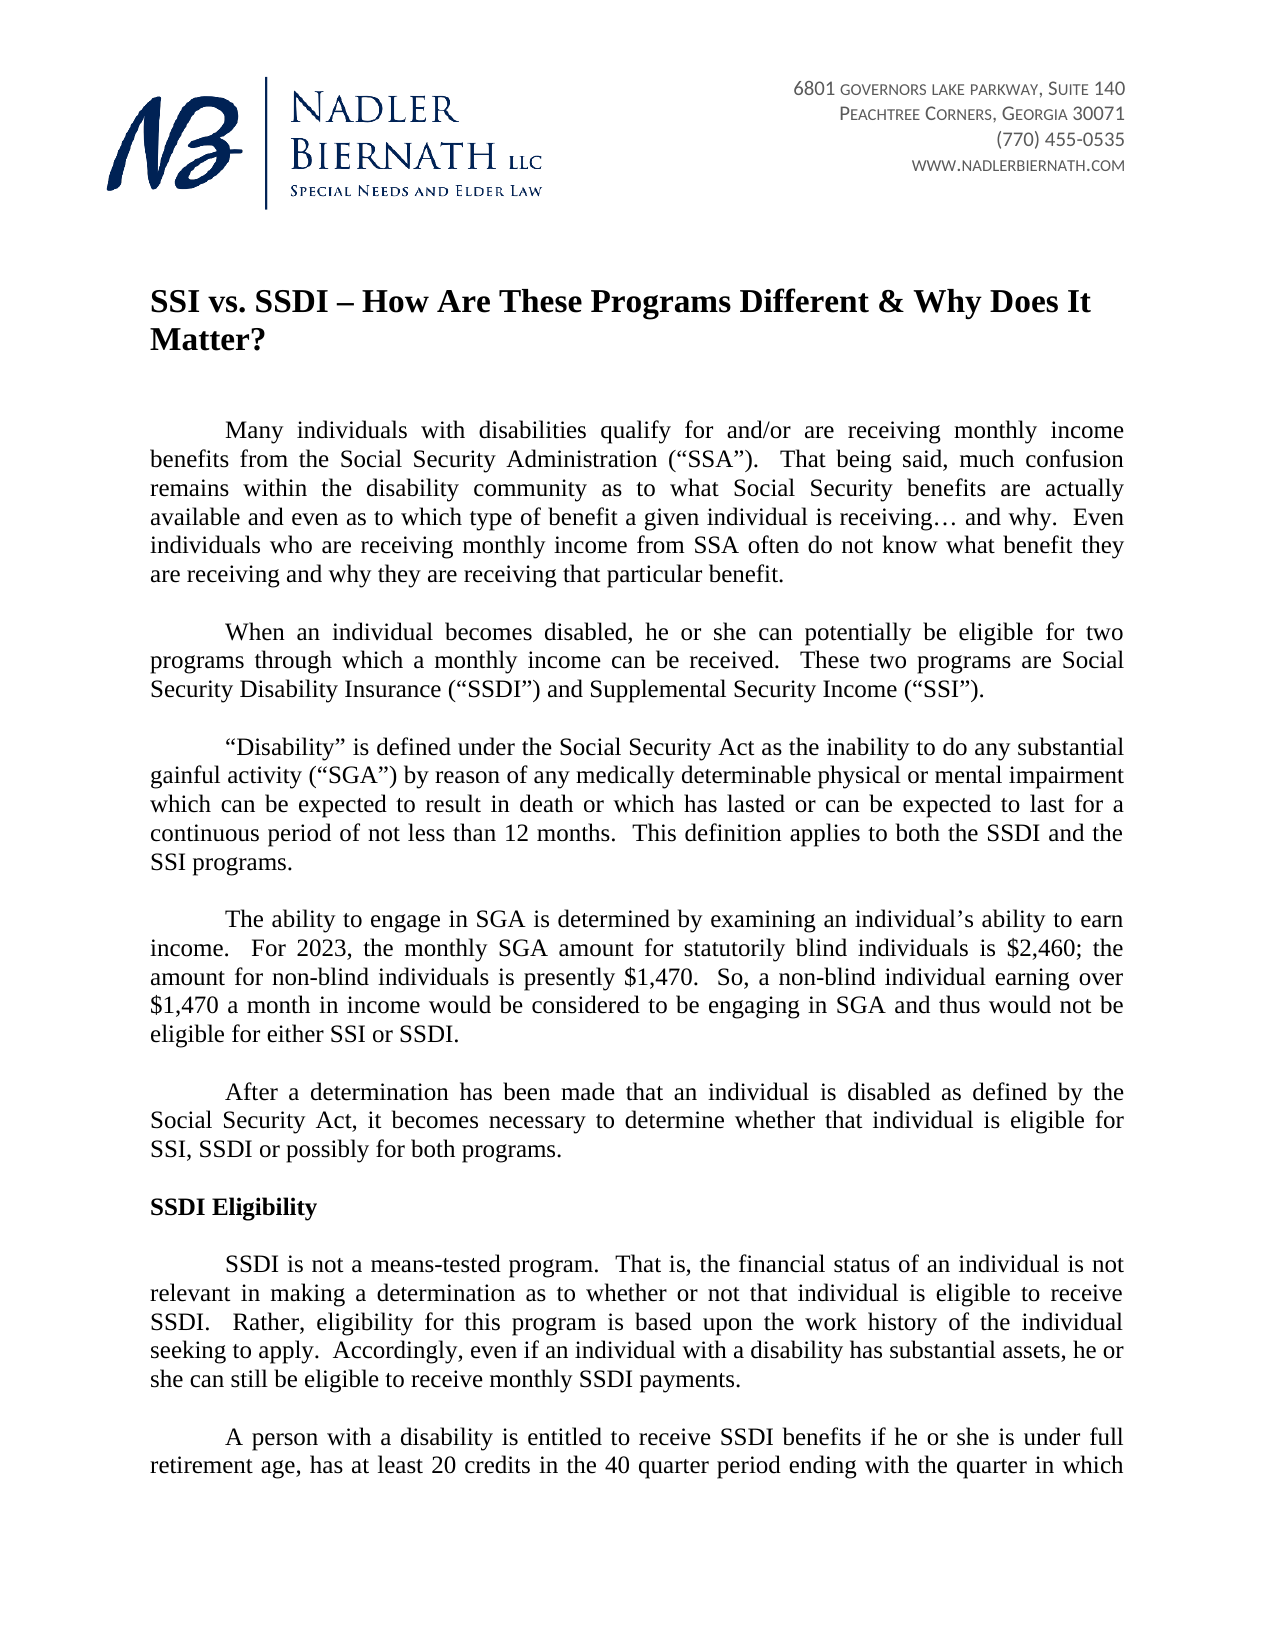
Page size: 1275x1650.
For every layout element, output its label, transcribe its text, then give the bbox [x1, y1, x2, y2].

text “Disability” is defined under the Social Security Act as the inability to do any substantial gainful activity (“SGA”) by reason of any medically determinable physical or mental impairment which can be expected to result in death or which has lasted or can be expected to last for a continuous period of not less than 12 months. This definition applies to both the SSDI and the SSI programs. [150, 732, 1125, 876]
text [150, 1422, 1125, 1479]
text Many individuals with disabilities qualify for and/or are receiving monthly income benefits from the Social Security Administration (“SSA”). That being said, much confusion remains within the disability community as to what Social Security benefits are actually available and even as to which type of benefit a given individual is receiving… and why. Even individuals who are receiving monthly income from SSA often do not know what benefit they are receiving and why they are receiving that particular benefit. [150, 416, 1125, 588]
picture [70, 42, 578, 244]
text SSDI is not a means-tested program. That is, the financial status of an individual is not relevant in making a determination as to whether or not that individual is eligible to receive SSDI. Rather, eligibility for this program is based upon the work history of the individual seeking to apply. Accordingly, even if an individual with a disability has substantial assets, he or she can still be eligible to receive monthly SSDI payments. [150, 1249, 1125, 1393]
text After a determination has been made that an individual is disabled as defined by the Social Security Act, it becomes necessary to determine whether that individual is eligible for SSI, SSDI or possibly for both programs. [150, 1077, 1125, 1163]
text SSI vs. SSDI – How Are These Programs Different & Why Does It Matter? [150, 281, 1125, 358]
text When an individual becomes disabled, he or she can potentially be eligible for two programs through which a monthly income can be received. These two programs are Social Security Disability Insurance (“SSDI”) and Supplemental Security Income (“SSI”). [150, 617, 1125, 703]
text The ability to engage in SGA is determined by examining an individual’s ability to earn income. For 2023, the monthly SGA amount for statutorily blind individuals is $2,460; the amount for non-blind individuals is presently $1,470. So, a non-blind individual earning over $1,470 a month in income would be considered to be engaging in SGA and thus would not be eligible for either SSI or SSDI. [150, 904, 1125, 1048]
text SSDI Eligibility [150, 1192, 1125, 1221]
